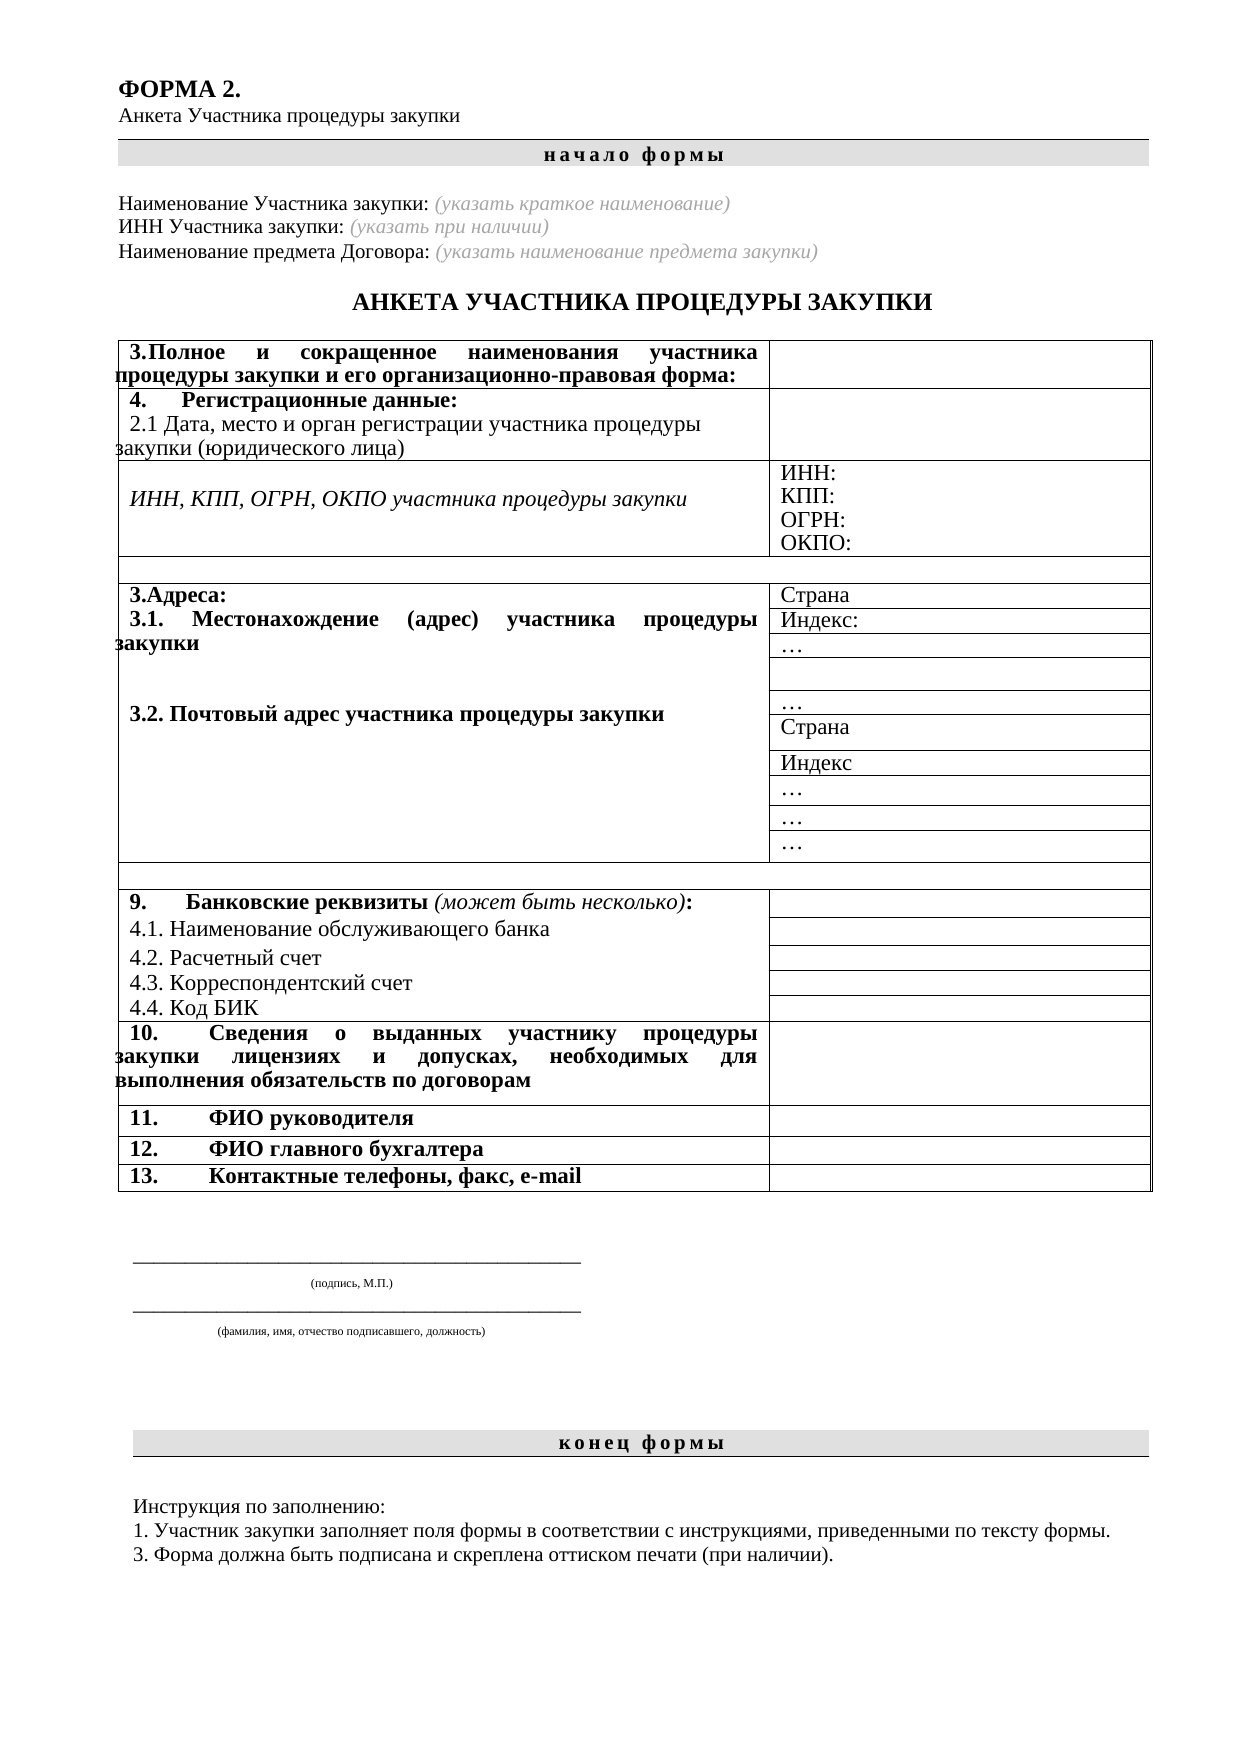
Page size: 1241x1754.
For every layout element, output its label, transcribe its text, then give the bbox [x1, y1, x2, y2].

table_cell [770, 996, 1150, 1021]
text ИНН Участника закупки: (указать при наличии) [118, 214, 1152, 238]
text Наименование Участника закупки: (указать краткое наименование) [118, 190, 1152, 214]
table_cell ИНН: КПП: ОГРН: ОКПО: [770, 461, 1150, 556]
table_cell 3.Адреса: 3.1. Местонахождение (адрес) участника процедуры закупки 3.2. Почтовый адрес участника процедуры закупки [119, 584, 769, 862]
text АНКЕТА УЧАСТНИКА ПРОЦЕДУРЫ ЗАКУПКИ [133, 287, 1152, 315]
table_cell [770, 1022, 1150, 1105]
table_cell 4.1. Наименование обслуживающего банка [119, 917, 769, 945]
table_header Полное и сокращенное наименования участника процедуры закупки и его организационно-правовая форма: [119, 341, 769, 388]
table_cell Индекс: [770, 609, 1150, 632]
table_cell [770, 1106, 1150, 1136]
text 1. Участник закупки заполняет поля формы в соответствии с инструкциями, приведенными по тексту формы. [133, 1518, 1152, 1542]
table_cell 4.2. Расчетный счет [119, 945, 769, 970]
table_cell [769, 863, 1150, 889]
table_cell [770, 890, 1150, 917]
text (подпись, М.П.) [118, 1266, 1152, 1290]
table_cell [770, 389, 1150, 460]
table_cell Страна [770, 715, 1150, 750]
table_cell [770, 658, 1150, 689]
table_cell [119, 557, 1150, 583]
table_cell [770, 1165, 1150, 1191]
table_cell … [770, 776, 1150, 805]
table_cell [770, 946, 1150, 970]
text 3. Форма должна быть подписана и скреплена оттиском печати (при наличии). [133, 1542, 1152, 1566]
text ___________________________________________ [118, 1290, 1152, 1314]
table_cell Регистрационные данные: 2.1 Дата, место и орган регистрации участника процедуры закупки (юридического лица) [119, 389, 769, 460]
table_cell Индекс [770, 751, 1150, 775]
table_cell … [770, 634, 1150, 657]
text ___________________________________________ [118, 1242, 1152, 1266]
table_cell [770, 971, 1150, 995]
table_cell … [770, 691, 1150, 714]
table_cell Контактные телефоны, факс, е-mail [119, 1165, 769, 1191]
text Инструкция по заполнению: [133, 1494, 1152, 1518]
text ФОРМА 2. [118, 74, 1152, 103]
table_cell [119, 863, 769, 889]
text (фамилия, имя, отчество подписавшего, должность) [118, 1314, 1152, 1338]
table_cell Страна [770, 584, 1150, 608]
table_cell [770, 1137, 1150, 1163]
table_cell 4.3. Корреспондентский счет [119, 970, 769, 995]
table_cell Сведения о выданных участнику процедуры закупки лицензиях и допусках, необходимых для выполнения обязательств по договорам [119, 1022, 769, 1105]
table_header [770, 341, 1150, 388]
table_cell [770, 918, 1150, 945]
table_cell … [770, 831, 1150, 862]
table_cell ФИО руководителя [119, 1106, 769, 1136]
table_cell … [770, 806, 1150, 829]
text конец формы [133, 1430, 1149, 1456]
table_cell ФИО главного бухгалтера [119, 1137, 769, 1163]
text Анкета Участника процедуры закупки [118, 103, 1152, 127]
table_cell ИНН, КПП, ОГРН, ОКПО участника процедуры закупки [119, 461, 769, 556]
text начало формы [118, 140, 1149, 166]
text Наименование предмета Договора: (указать наименование предмета закупки) [118, 238, 1152, 263]
table_cell Банковские реквизиты (может быть несколько): [119, 890, 769, 917]
table_cell 4.4. Код БИК [119, 995, 769, 1021]
